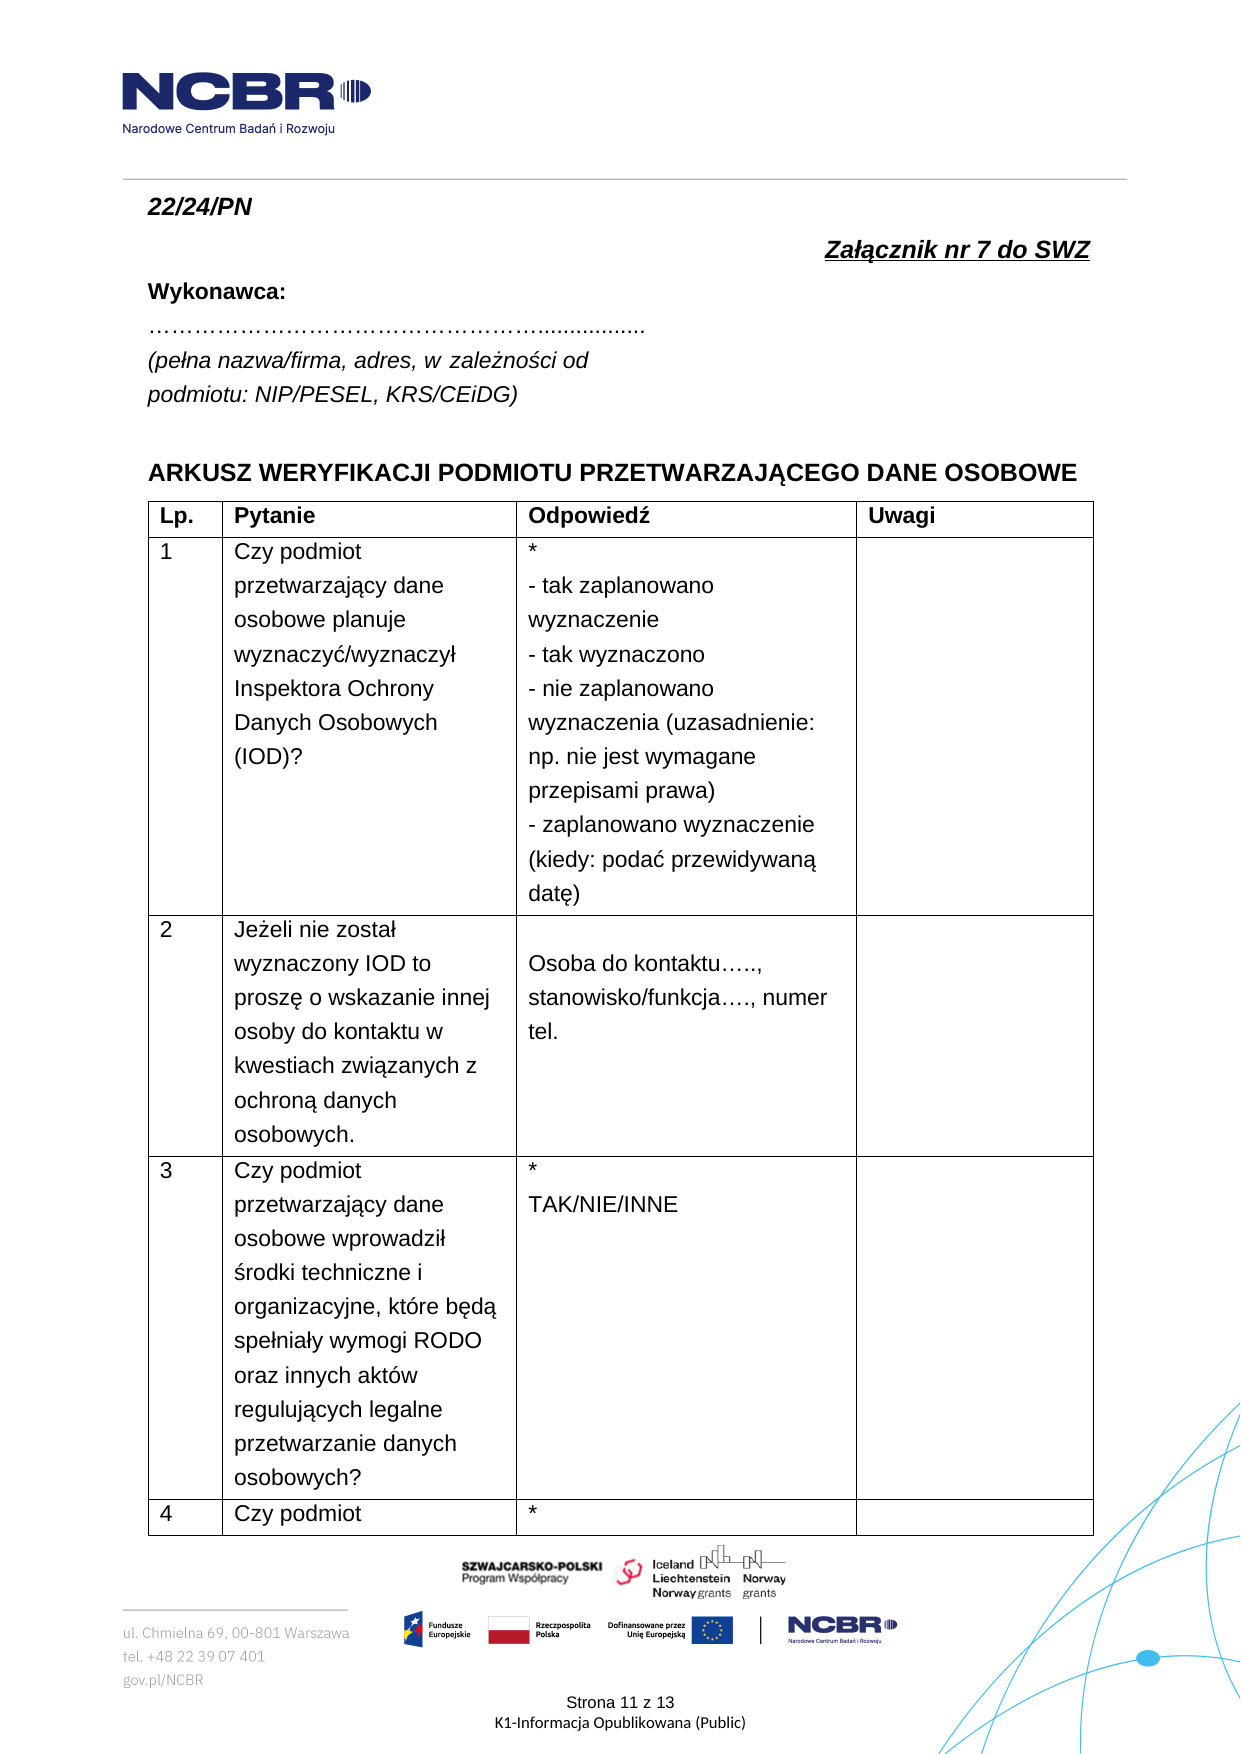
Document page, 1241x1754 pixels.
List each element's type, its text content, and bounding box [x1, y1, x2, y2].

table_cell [223, 1500, 516, 1535]
table_cell Czy podmiot przetwarzający dane osobowe wprowadził środki techniczne i organizacyjne, które będą spełniały wymogi RODO oraz innych aktów regulujących legalne przetwarzanie danych osobowych? [223, 1157, 516, 1499]
table_cell [857, 1157, 1093, 1499]
text (pełna nazwa/firma, adres, w zależności od [148, 347, 1092, 373]
text podmiotu: NIP/PESEL, KRS/CEiDG) [148, 381, 1092, 407]
table_cell [857, 916, 1093, 1156]
table_cell [857, 538, 1093, 915]
text ……………………………………………................. [148, 312, 1092, 339]
table_cell Jeżeli nie został wyznaczony IOD to proszę o wskazanie innej osoby do kontaktu w kwestiach związanych z ochroną danych osobowych. [223, 916, 516, 1156]
table_cell * TAK/NIE [517, 1500, 856, 1535]
table_cell * - tak zaplanowano wyznaczenie - tak wyznaczono - nie zaplanowano wyznaczenia (uzasadnienie: np. nie jest wymagane przepisami prawa) - zaplanowano wyznaczenie (kiedy: podać przewidywaną datę) [517, 538, 856, 915]
table_cell 3 [149, 1157, 222, 1499]
text Wykonawca: [148, 278, 1092, 304]
table_cell 1 [149, 538, 222, 915]
text Załącznik nr 7 do SWZ [148, 235, 1092, 264]
table_cell * TAK/NIE/INNE [517, 1157, 856, 1499]
text 22/24/PN [148, 192, 1092, 221]
table_cell 2 [149, 916, 222, 1156]
table_header Pytanie [223, 502, 516, 537]
table_header Odpowiedź [517, 502, 856, 537]
table_cell 4 [149, 1500, 222, 1535]
table_cell [857, 1500, 1093, 1535]
table_cell Osoba do kontaktu….., stanowisko/funkcja…., numer tel. [517, 916, 856, 1156]
table_header Lp. [149, 502, 222, 537]
picture [4, 1, 1241, 1754]
table_cell Czy podmiot przetwarzający dane osobowe planuje wyznaczyć/wyznaczył Inspektora Ochrony Danych Osobowych (IOD)? [223, 538, 516, 915]
table_header Uwagi [857, 502, 1093, 537]
text ARKUSZ WERYFIKACJI PODMIOTU PRZETWARZAJĄCEGO DANE OSOBOWE [148, 458, 1092, 487]
